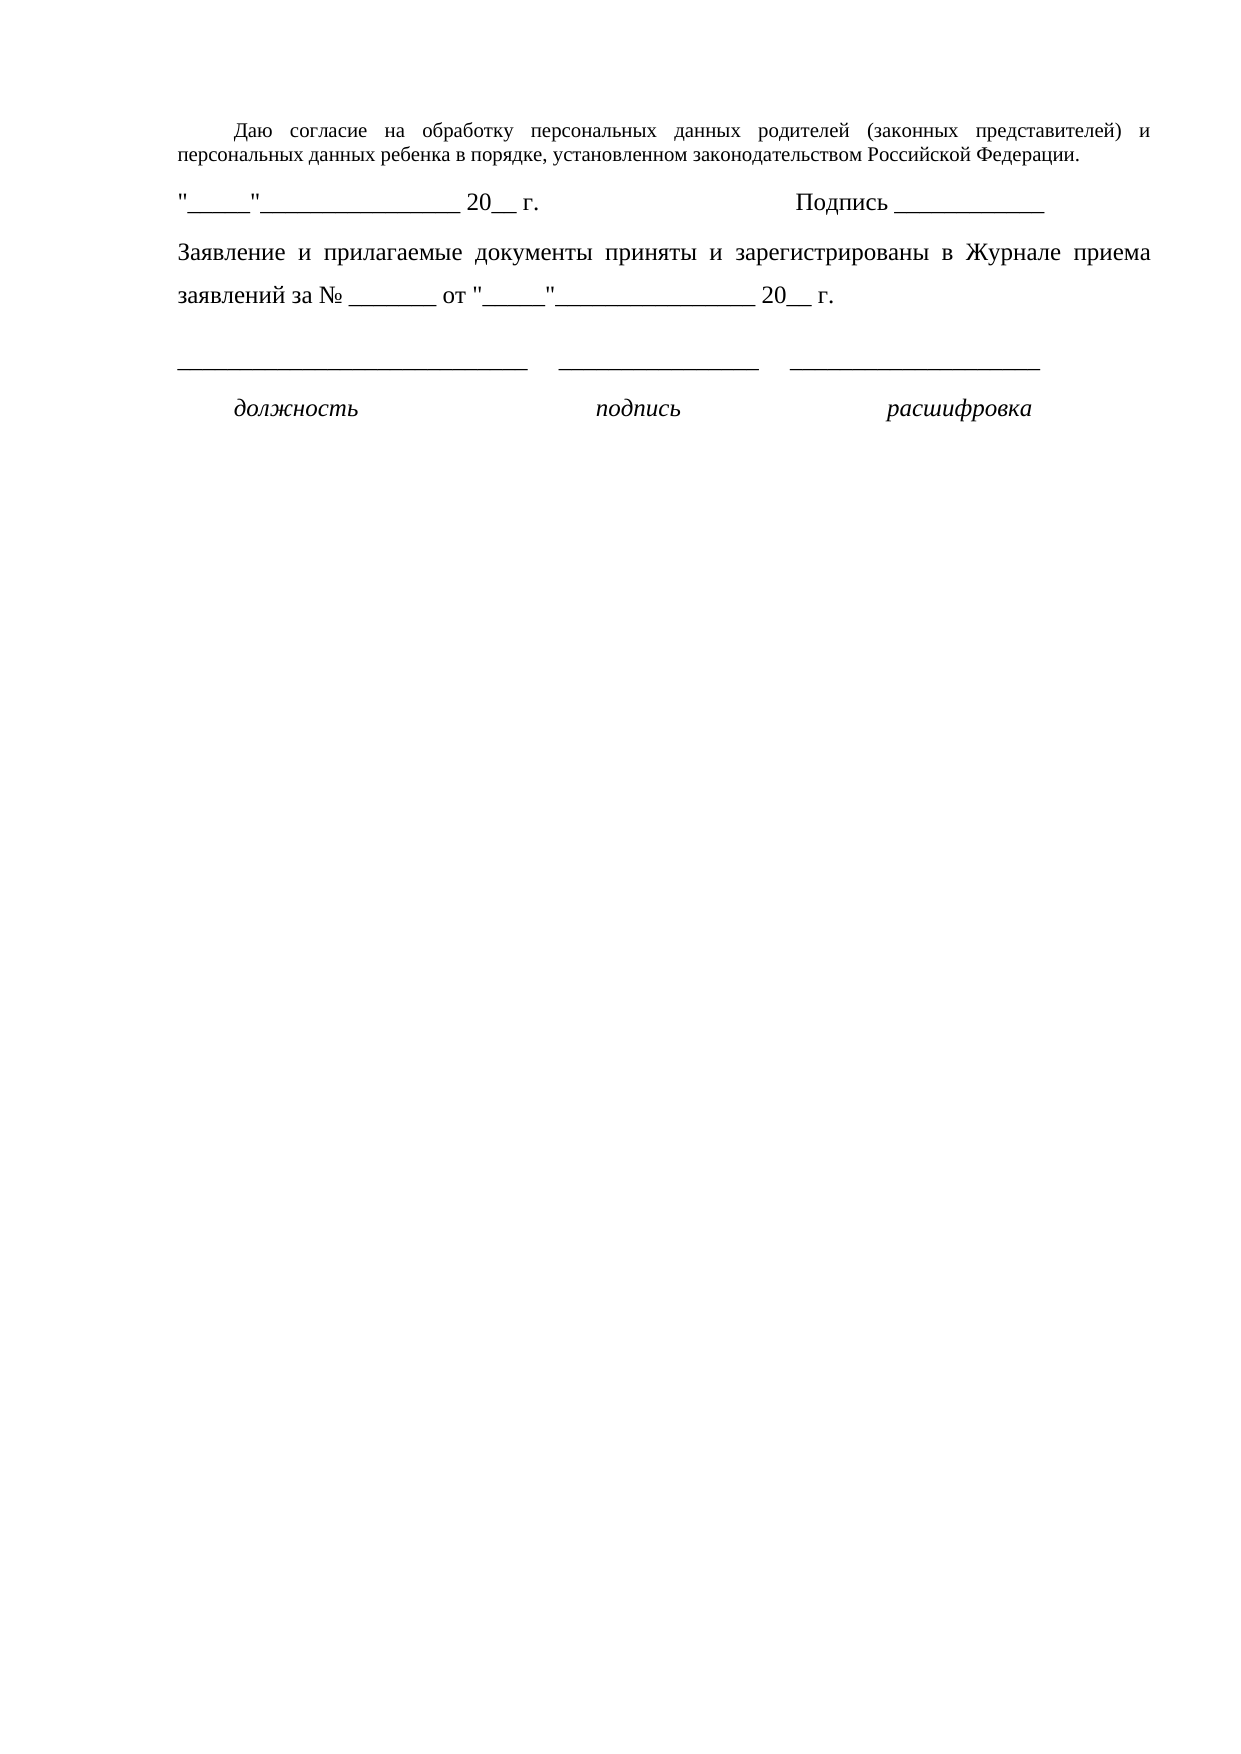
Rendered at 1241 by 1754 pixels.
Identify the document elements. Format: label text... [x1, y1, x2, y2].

text должность подпись расшифровка [177, 393, 1152, 422]
text Заявление и прилагаемые документы приняты и зарегистрированы в Журнале приема заявлений за № _______ от "_____"________________ 20__ г. [177, 237, 1152, 308]
text Даю согласие на обработку персональных данных родителей (законных представителей) и персональных данных ребенка в порядке, установленном законодательством Российской Федерации. [177, 118, 1152, 166]
text ____________________________ ________________ ____________________ [177, 344, 1152, 372]
text "_____"________________ 20__ г. Подпись ____________ [177, 187, 1152, 216]
